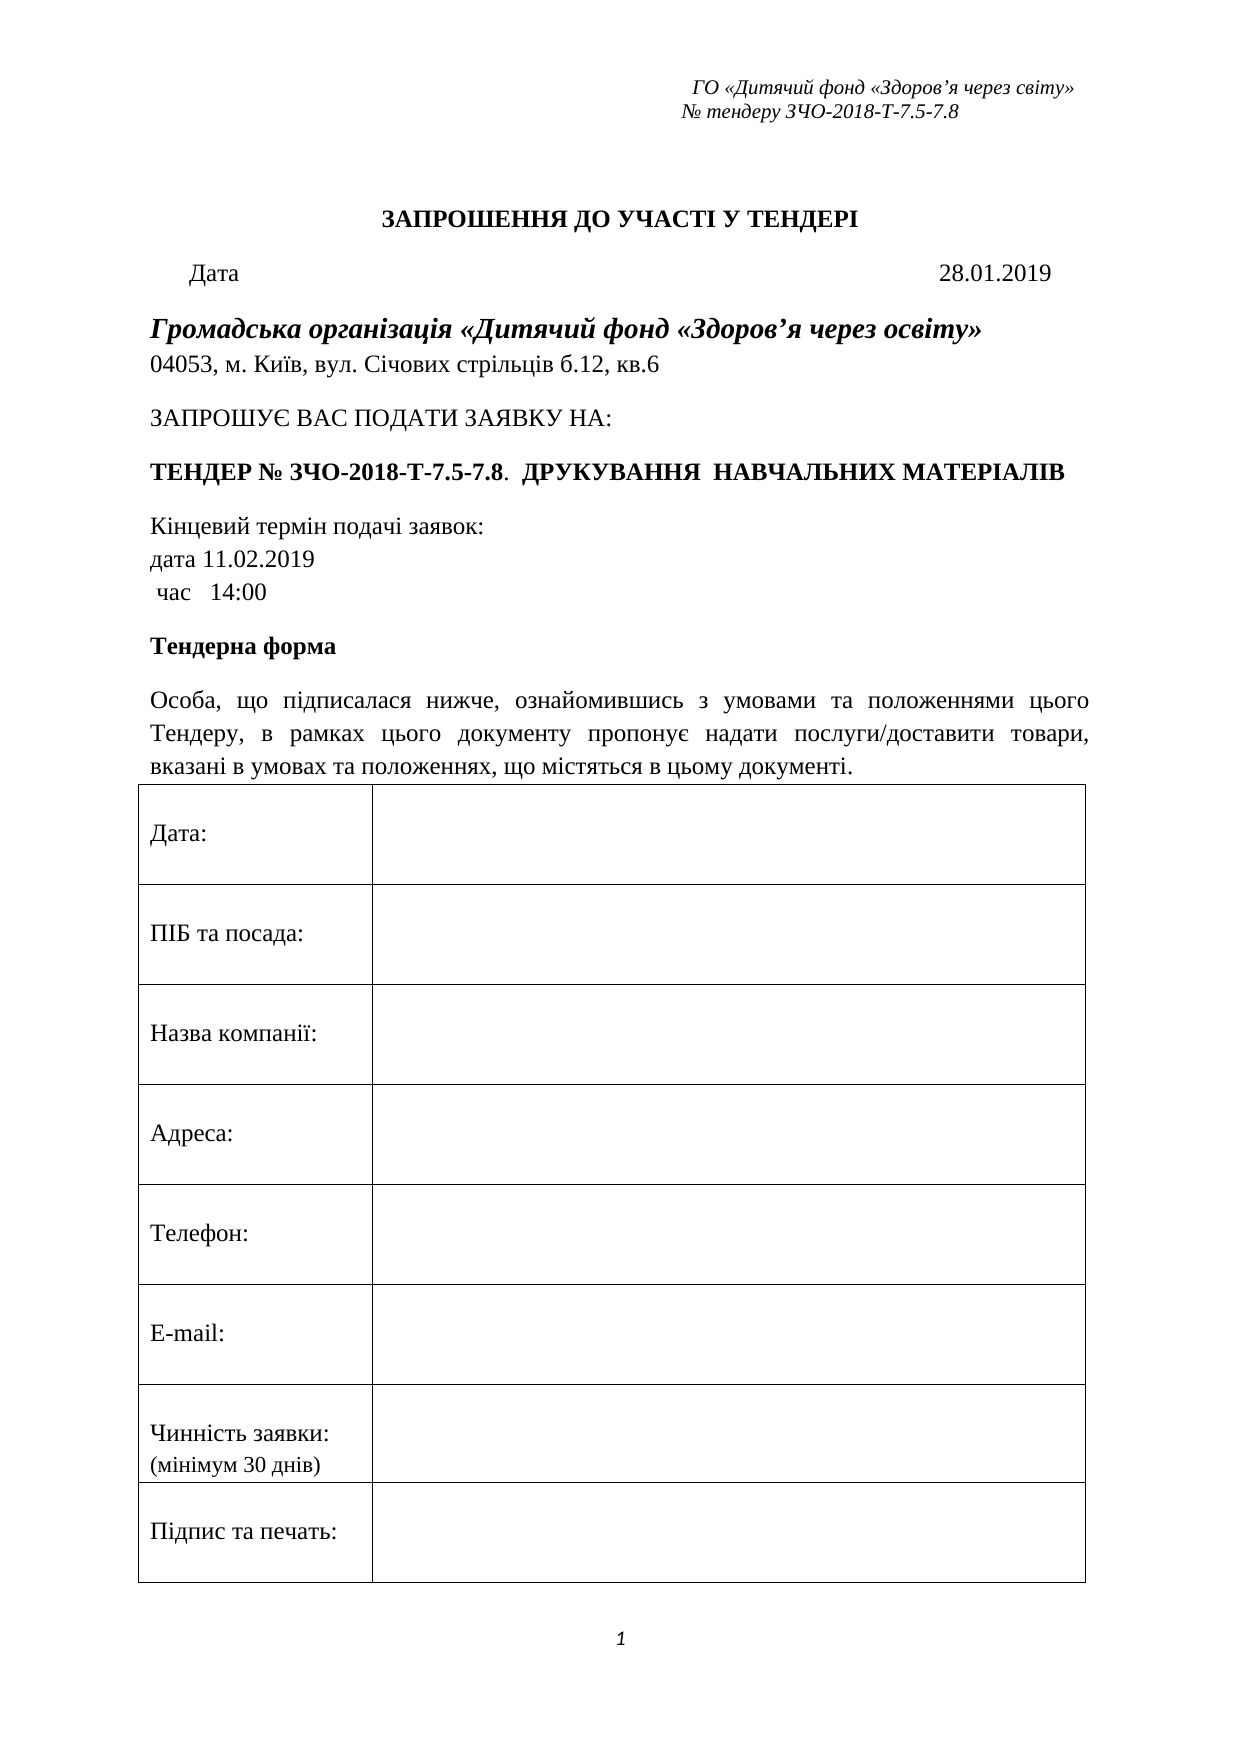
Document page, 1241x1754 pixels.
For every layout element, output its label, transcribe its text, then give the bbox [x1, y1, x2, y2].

text Громадська організація «Дитячий фонд «Здоров’я через освіту» 04053, м. Київ, вул. Січових стрільців б.12, кв.6 [150, 312, 1090, 378]
text ЗАПРОШЕННЯ ДО УЧАСТІ У ТЕНДЕРІ [150, 204, 1090, 233]
text ЗАПРОШУЄ ВАС ПОДАТИ ЗАЯВКУ НА: [150, 403, 1090, 432]
text час 14:00 [150, 577, 1090, 606]
table_cell ПІБ та посада: [139, 885, 372, 984]
table_cell [373, 1483, 1085, 1582]
table_cell [373, 1085, 1085, 1184]
table_cell Телефон: [139, 1185, 372, 1284]
table_header [373, 785, 1085, 884]
table_cell Підпис та печать: [139, 1483, 372, 1582]
table_header Дата: [139, 785, 372, 884]
text Тендерна форма [150, 631, 1090, 659]
text Дата 28.01.2019 [150, 258, 1090, 286]
table_cell [373, 885, 1085, 984]
table_cell E-mail: [139, 1285, 372, 1384]
text Особа, що підписалася нижче, ознайомившись з умовами та положеннями цього Тендеру, в рамках цього документу пропонує надати послуги/доставити товари, вказані в умовах та положеннях, що містяться в цьому документі. [150, 685, 1090, 779]
table_cell [373, 1185, 1085, 1284]
table_cell Назва компанії: [139, 985, 372, 1084]
table_cell [373, 1385, 1085, 1482]
text Кінцевий термін подачі заявок: дата 11.02.2019 [150, 511, 1090, 573]
table_cell Чинність заявки: (мінімум 30 днів) [139, 1385, 372, 1482]
text Тендер № ЗЧО-2018-Т-7.5-7.8. Друкування навчальних матеріалів [150, 457, 1090, 486]
table_cell Адреса: [139, 1085, 372, 1184]
table_cell [373, 1285, 1085, 1384]
table_cell [373, 985, 1085, 1084]
